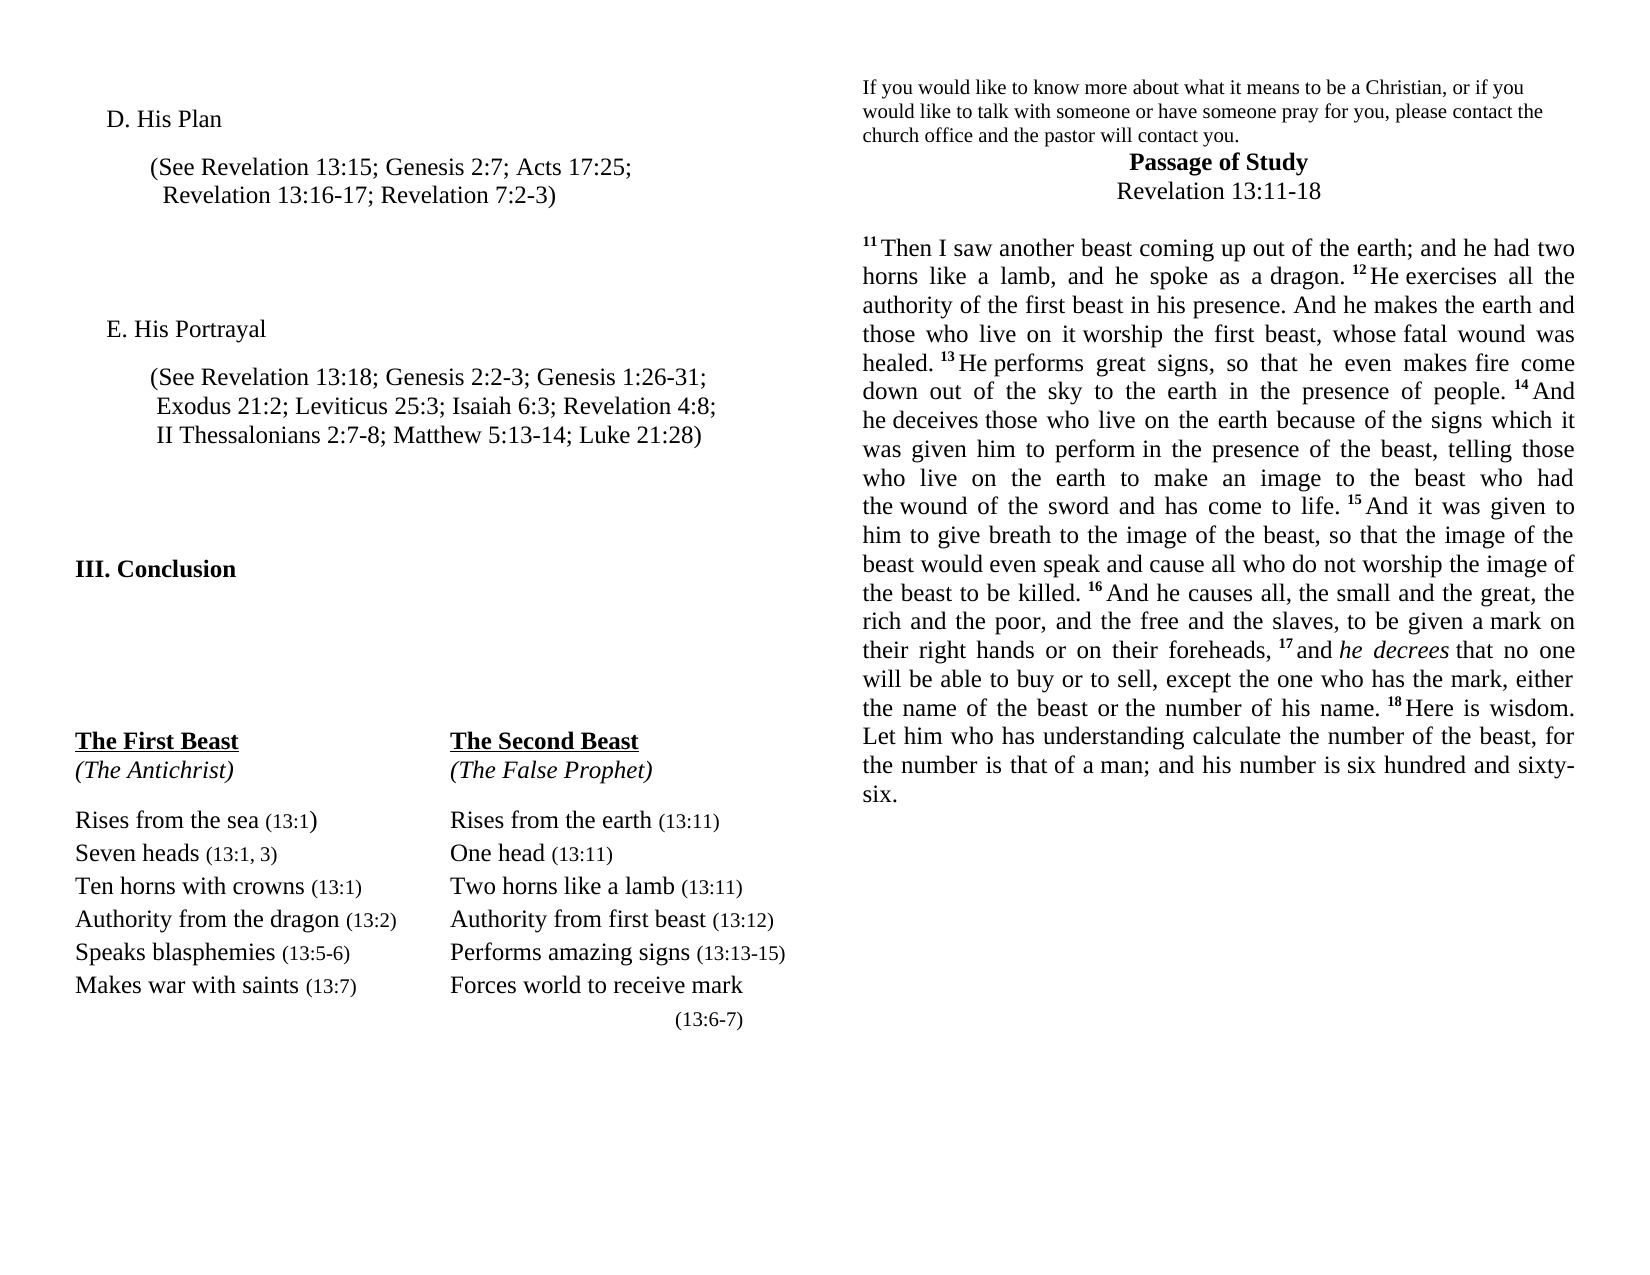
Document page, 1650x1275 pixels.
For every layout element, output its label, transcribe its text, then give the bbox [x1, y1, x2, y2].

text Revelation 13:11-18 [862, 176, 1575, 205]
text II Thessalonians 2:7-8; Matthew 5:13-14; Luke 21:28) [75, 420, 787, 449]
text Ten horns with crowns (13:1) Two horns like a lamb (13:11) [75, 871, 787, 900]
text Seven heads (13:1, 3) One head (13:11) [75, 838, 787, 867]
text E. His Portrayal [75, 314, 787, 343]
text Revelation 13:16-17; Revelation 7:2-3) [75, 180, 787, 209]
text (See Revelation 13:15; Genesis 2:7; Acts 17:25; [75, 152, 787, 180]
text III. Conclusion [75, 554, 787, 583]
text Passage of Study [862, 147, 1575, 176]
text If you would like to know more about what it means to be a Christian, or if you would like to talk with someone or have someone pray for you, please contact the church office and the pastor will contact you. [862, 75, 1575, 147]
text The First Beast The Second Beast [75, 726, 787, 755]
text Speaks blasphemies (13:5-6) Performs amazing signs (13:13-15) [75, 937, 787, 966]
text Authority from the dragon (13:2) Authority from first beast (13:12) [75, 904, 787, 933]
text D. His Plan [75, 104, 787, 132]
text 11 Then I saw another beast coming up out of the earth; and he had two horns like a lamb, and he spoke as a dragon. 12 He exercises all the authority of the first beast in his presence. And he makes the earth and those who live on it worship the first beast, whose fatal wound was healed. 13 He performs great signs, so that he even makes fire come down out of the sky to the earth in the presence of people. 14 And he deceives those who live on the earth because of the signs which it was given him to perform in the presence of the beast, telling those who live on the earth to make an image to the beast who had the wound of the sword and has come to life. 15 And it was given to him to give breath to the image of the beast, so that the image of the beast would even speak and cause all who do not worship the image of the beast to be killed. 16 And he causes all, the small and the great, the rich and the poor, and the free and the slaves, to be given a mark on their right hands or on their foreheads, 17 and he decrees that no one will be able to buy or to sell, except the one who has the mark, either the name of the beast or the number of his name. 18 Here is wisdom. Let him who has understanding calculate the number of the beast, for the number is that of a man; and his number is six hundred and sixty-six. [862, 233, 1575, 808]
text (The Antichrist) (The False Prophet) [75, 755, 787, 783]
text Makes war with saints (13:7) Forces world to receive mark (13:6-7) [75, 971, 787, 1032]
text Rises from the sea (13:1) Rises from the earth (13:11) [75, 805, 787, 834]
text Exodus 21:2; Leviticus 25:3; Isaiah 6:3; Revelation 4:8; [75, 391, 787, 420]
text (See Revelation 13:18; Genesis 2:2-3; Genesis 1:26-31; [75, 362, 787, 391]
